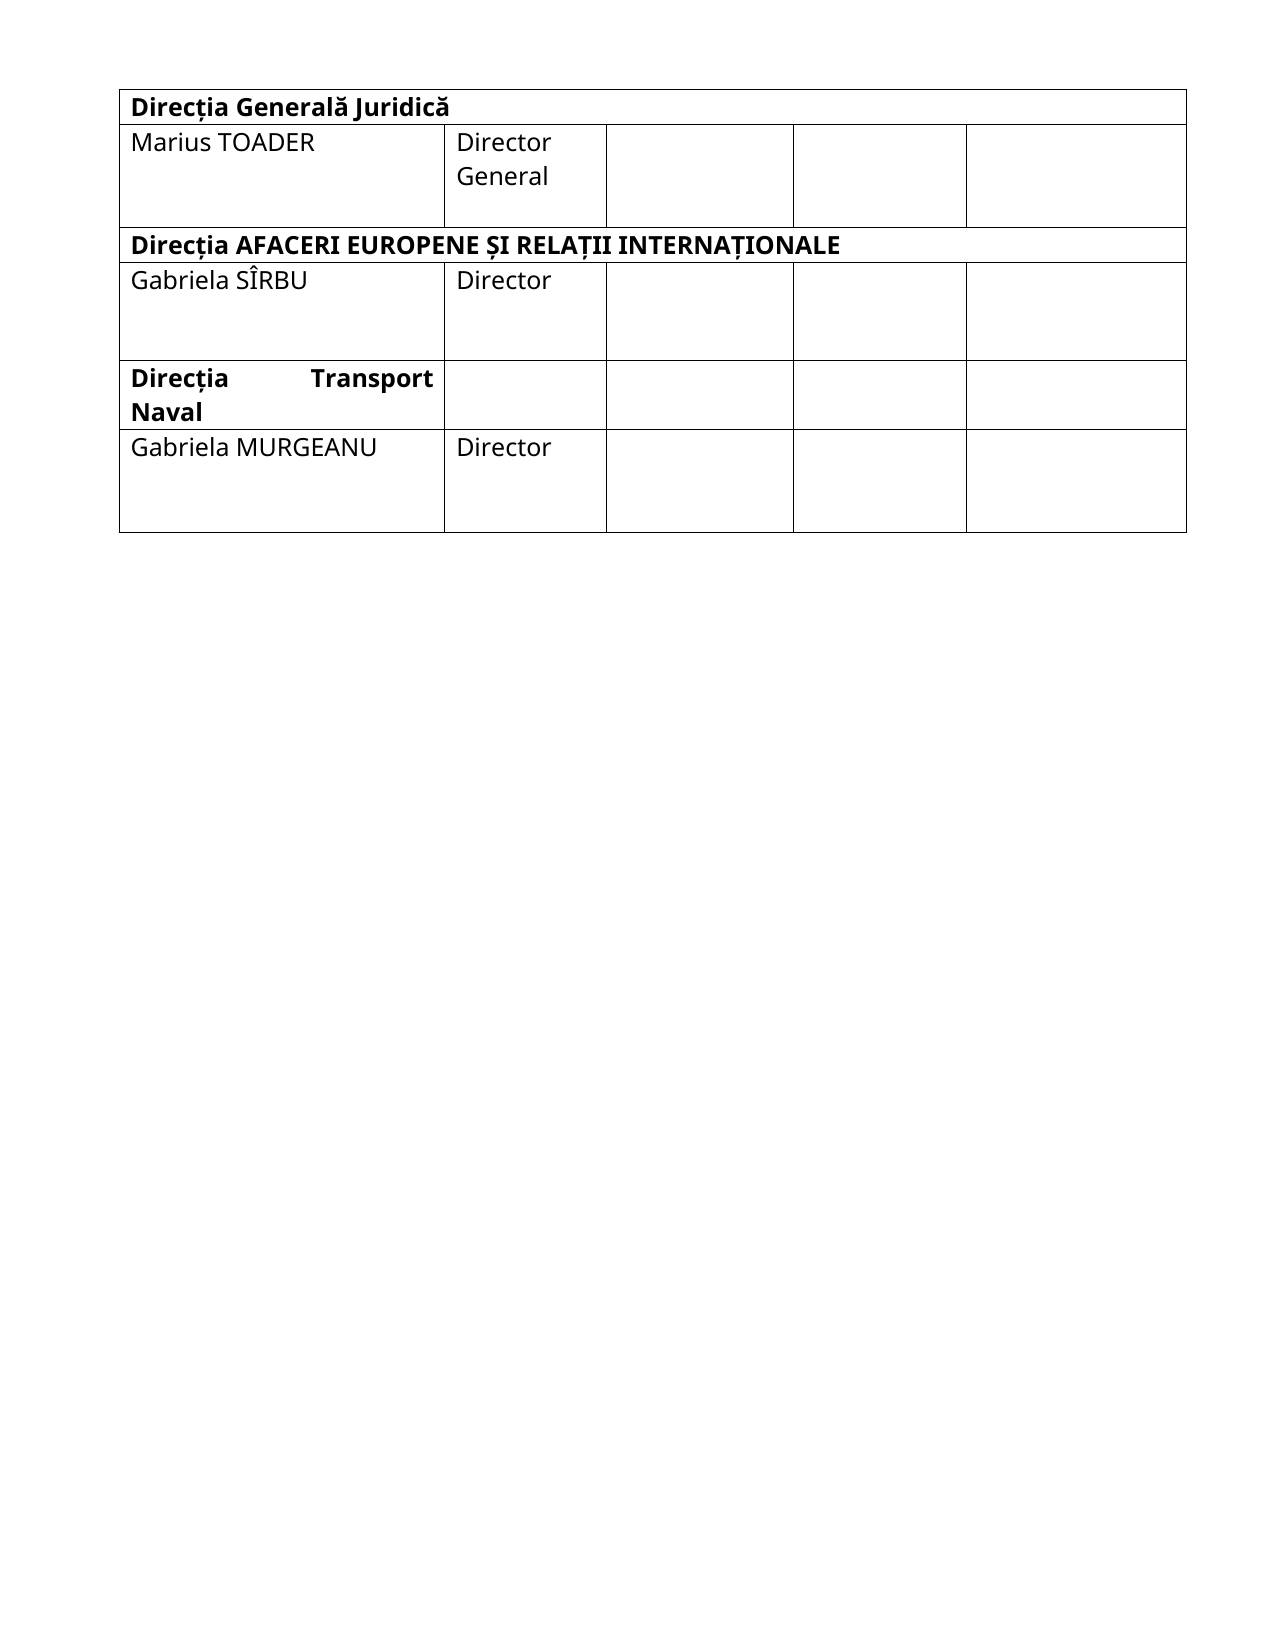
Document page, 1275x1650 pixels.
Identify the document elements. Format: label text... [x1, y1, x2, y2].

table_cell Marius TOADER [120, 125, 444, 227]
table_cell [607, 430, 793, 532]
table_cell Gabriela SÎRBU [120, 263, 444, 360]
table_cell [607, 125, 793, 227]
table_cell [967, 263, 1186, 360]
table_cell [794, 263, 966, 360]
table_cell [967, 125, 1186, 227]
table_cell Director General [445, 125, 606, 227]
table_cell [794, 361, 966, 429]
table_cell [967, 430, 1186, 532]
table_cell [794, 430, 966, 532]
table_cell [445, 361, 606, 429]
table_cell Direcția AFACERI EUROPENE ȘI RELAȚII INTERNAȚIONALE [120, 228, 1186, 262]
table_cell Director [445, 263, 606, 360]
table_cell [967, 361, 1186, 429]
table_cell Direcția Generală Juridică [120, 90, 1186, 124]
table_cell [794, 125, 966, 227]
table_cell [607, 361, 793, 429]
table_cell [607, 263, 793, 360]
table_cell Direcția Transport Naval [120, 361, 444, 429]
table_cell Gabriela MURGEANU [120, 430, 444, 532]
table_cell Director [445, 430, 606, 532]
